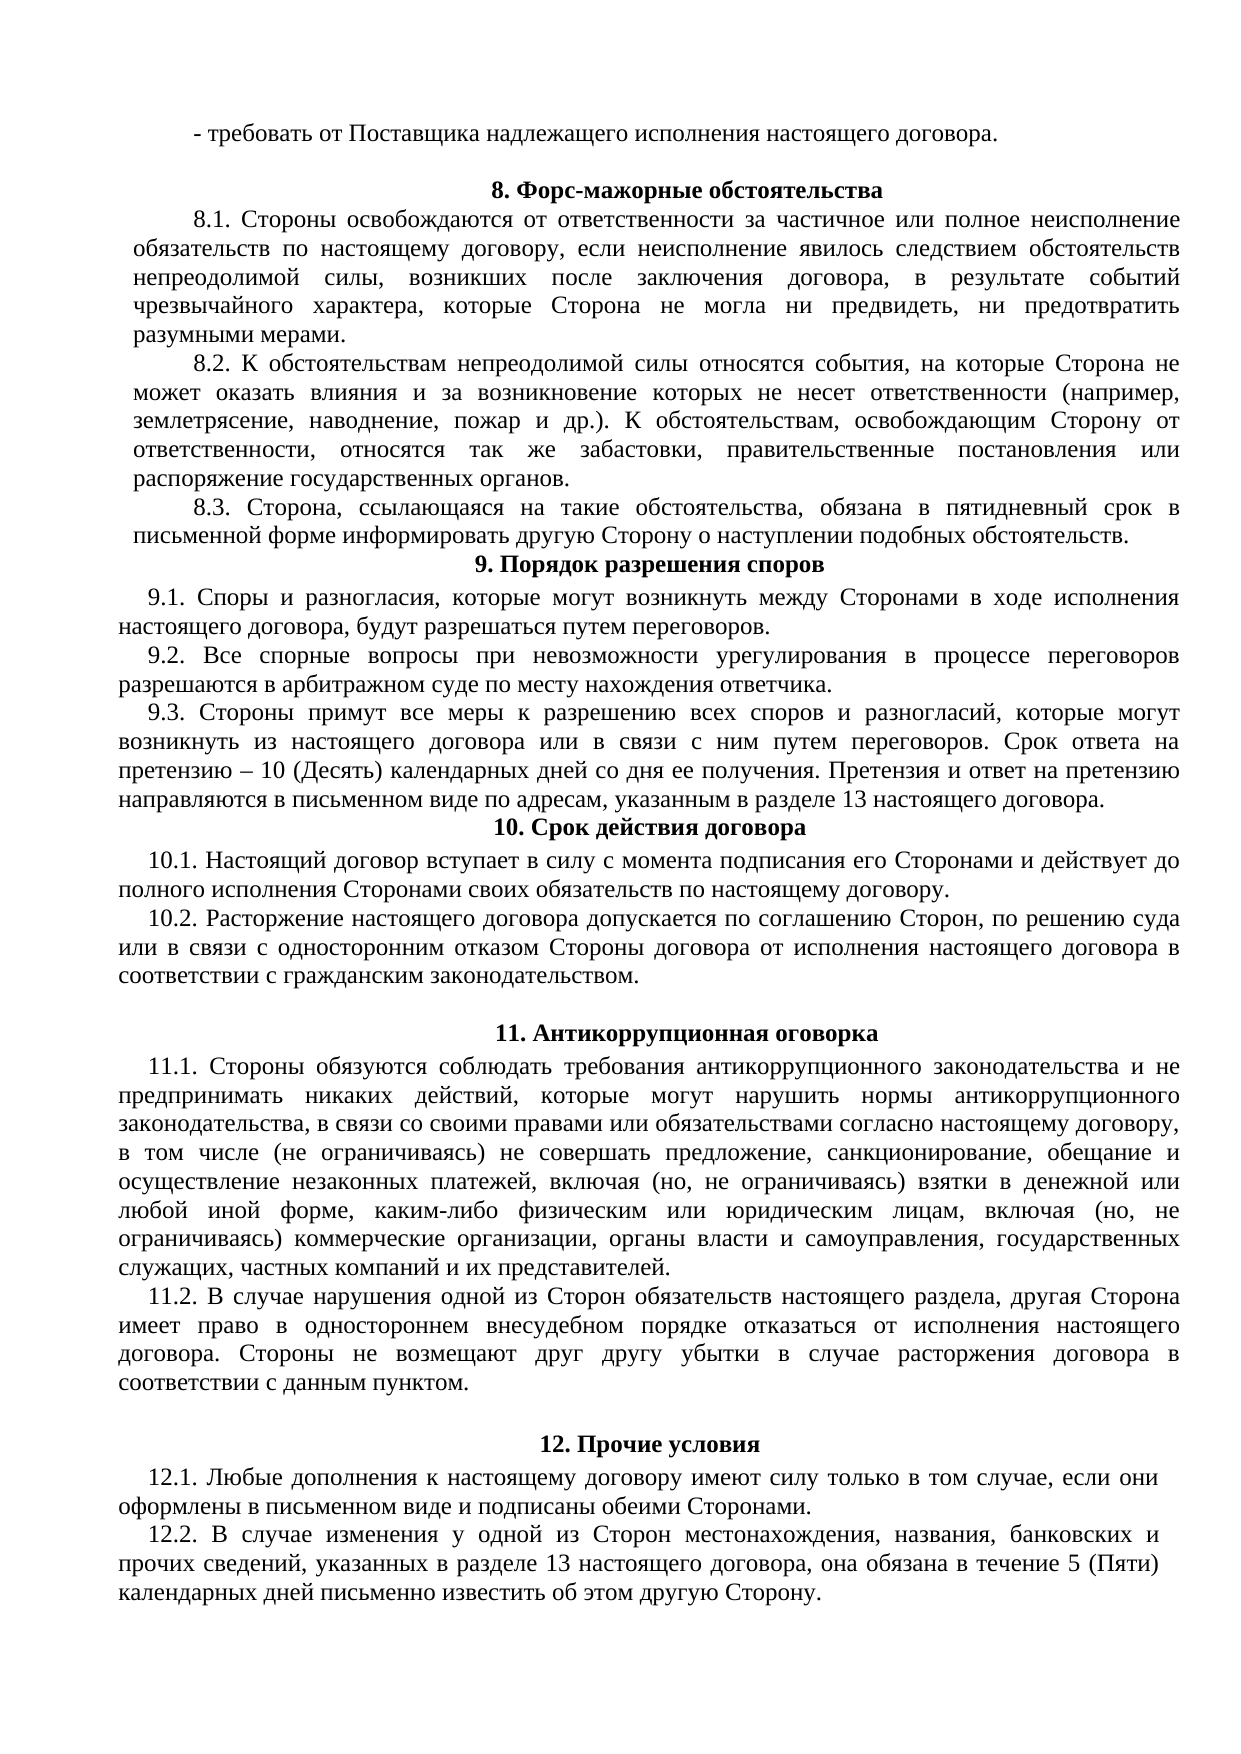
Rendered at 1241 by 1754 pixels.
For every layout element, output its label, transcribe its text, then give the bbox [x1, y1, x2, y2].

text 8.1. Стороны освобождаются от ответственности за частичное или полное неисполнение обязательств по настоящему договору, если неисполнение явилось следствием обстоятельств непреодолимой силы, возникших после заключения договора, в результате событий чрезвычайного характера, которые Сторона не могла ни предвидеть, ни предотвратить разумными мерами. [133, 204, 1181, 348]
text 10. Срок действия договора [118, 812, 1181, 841]
text - требовать от Поставщика надлежащего исполнения настоящего договора. [133, 118, 1181, 147]
text 12.1. Любые дополнения к настоящему договору имеют силу только в том случае, если они оформлены в письменном виде и подписаны обеими Сторонами. [118, 1462, 1161, 1519]
text 9.1. Споры и разногласия, которые могут возникнуть между Сторонами в ходе исполнения настоящего договора, будут разрешаться путем переговоров. [118, 582, 1181, 640]
text 8.2. К обстоятельствам непреодолимой силы относятся события, на которые Сторона не может оказать влияния и за возникновение которых не несет ответственности (например, землетрясение, наводнение, пожар и др.). К обстоятельствам, освобождающим Сторону от ответственности, относятся так же забастовки, правительственные постановления или распоряжение государственных органов. [133, 348, 1181, 492]
text 12.2. В случае изменения у одной из Сторон местонахождения, названия, банковских и прочих сведений, указанных в разделе 13 настоящего договора, она обязана в течение 5 (Пяти) календарных дней письменно известить об этом другую Сторону. [118, 1519, 1161, 1606]
text 10.1. Настоящий договор вступает в силу с момента подписания его Сторонами и действует до полного исполнения Сторонами своих обязательств по настоящему договору. [118, 845, 1181, 903]
text 11. Антикоррупционная оговорка [192, 1018, 1181, 1047]
text 10.2. Расторжение настоящего договора допускается по соглашению Сторон, по решению суда или в связи с односторонним отказом Стороны договора от исполнения настоящего договора в соответствии с гражданским законодательством. [118, 903, 1181, 989]
text 8.3. Сторона, ссылающаяся на такие обстоятельства, обязана в пятидневный срок в письменной форме информировать другую Сторону о наступлении подобных обстоятельств. [133, 492, 1181, 549]
text 11.1. Стороны обязуются соблюдать требования антикоррупционного законодательства и не предпринимать никаких действий, которые могут нарушить нормы антикоррупционного законодательства, в связи со своими правами или обязательствами согласно настоящему договору, в том числе (не ограничиваясь) не совершать предложение, санкционирование, обещание и осуществление незаконных платежей, включая (но, не ограничиваясь) взятки в денежной или любой иной форме, каким-либо физическим или юридическим лицам, включая (но, не ограничиваясь) коммерческие организации, органы власти и самоуправления, государственных служащих, частных компаний и их представителей. [118, 1051, 1181, 1281]
text 9.2. Все спорные вопросы при невозможности урегулирования в процессе переговоров разрешаются в арбитражном суде по месту нахождения ответчика. [118, 640, 1181, 697]
text 8. Форс-мажорные обстоятельства [133, 176, 1181, 204]
text 12. Прочие условия [118, 1429, 1181, 1458]
text 11.2. В случае нарушения одной из Сторон обязательств настоящего раздела, другая Сторона имеет право в одностороннем внесудебном порядке отказаться от исполнения настоящего договора. Стороны не возмещают друг другу убытки в случае расторжения договора в соответствии с данным пунктом. [118, 1281, 1181, 1396]
text 9.3. Стороны примут все меры к разрешению всех споров и разногласий, которые могут возникнуть из настоящего договора или в связи с ним путем переговоров. Срок ответа на претензию – 10 (Десять) календарных дней со дня ее получения. Претензия и ответ на претензию направляются в письменном виде по адресам, указанным в разделе 13 настоящего договора. [118, 697, 1181, 812]
text 9. Порядок разрешения споров [118, 549, 1181, 578]
